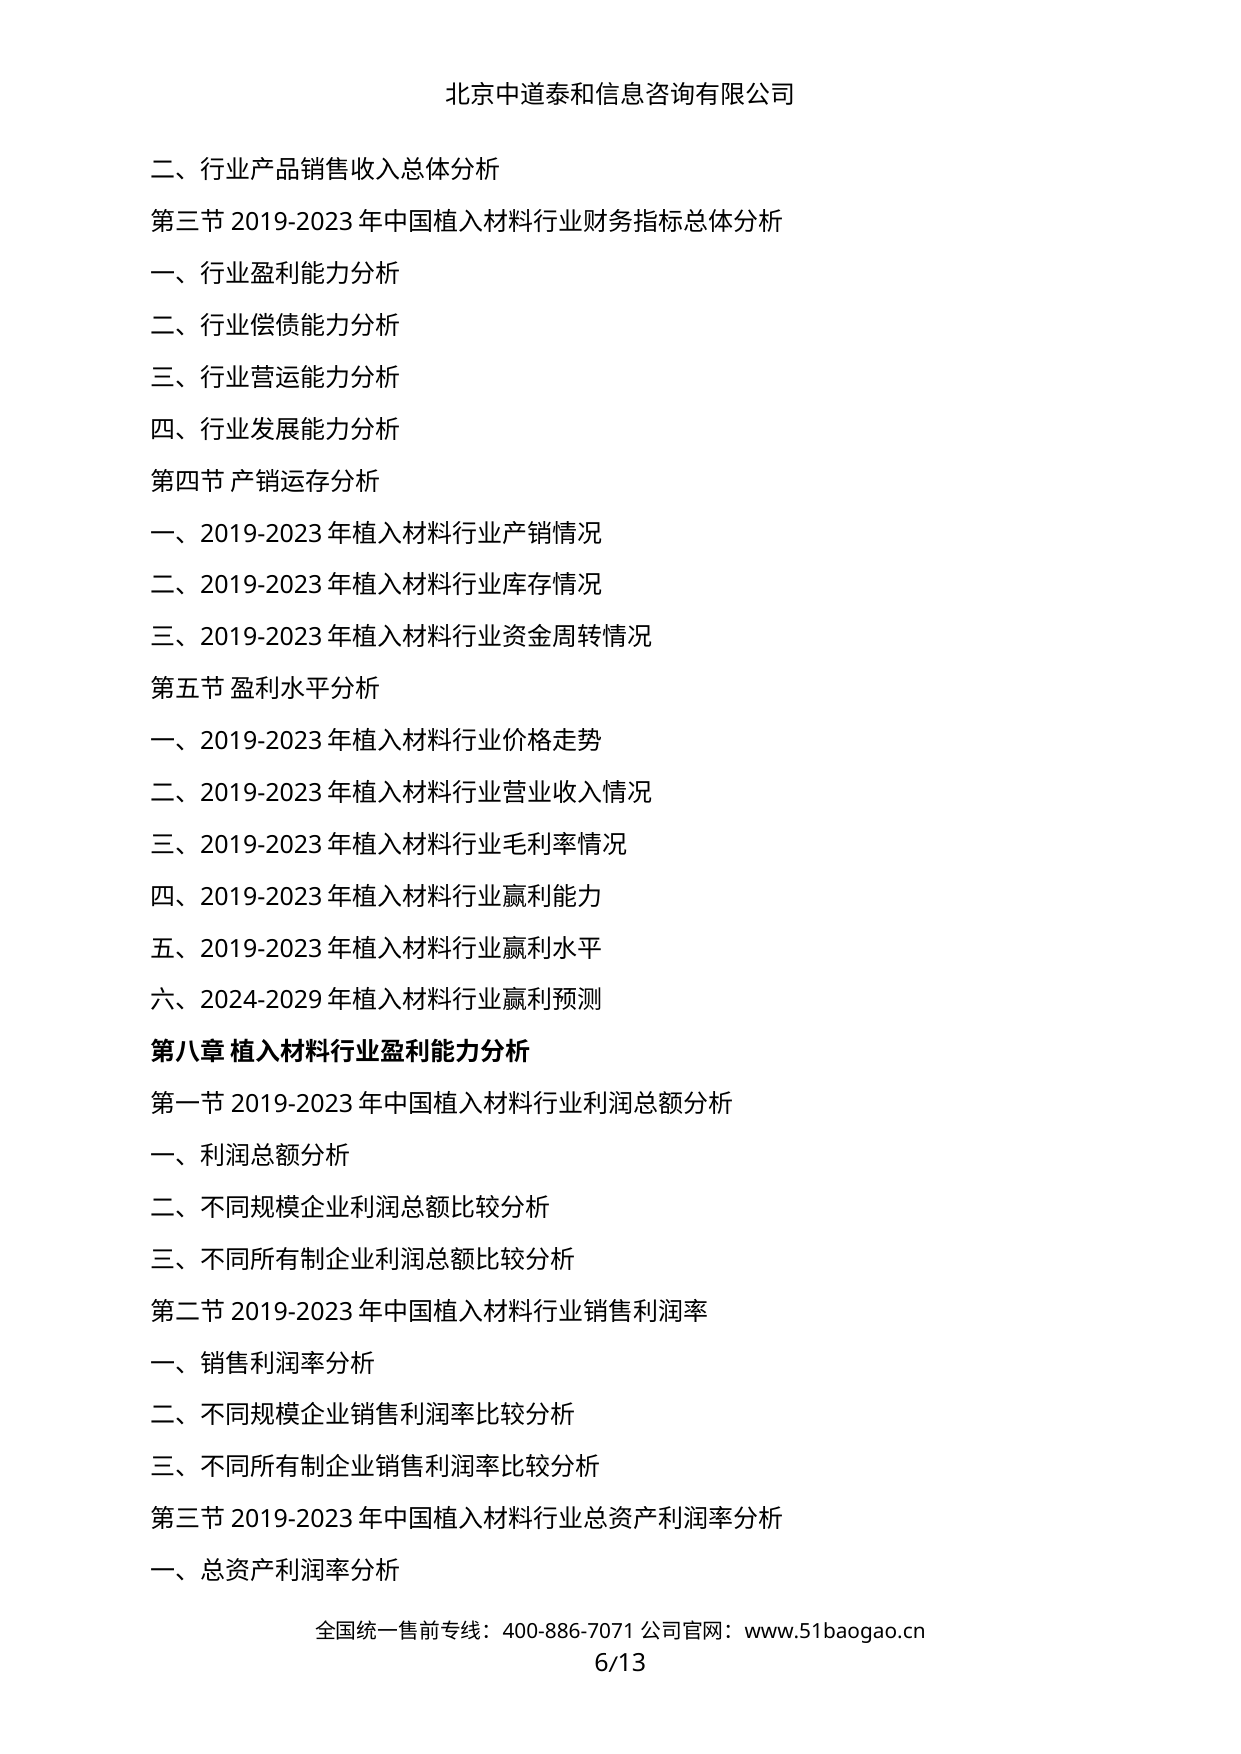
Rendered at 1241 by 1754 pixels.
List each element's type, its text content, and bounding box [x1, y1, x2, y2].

text 一、行业盈利能力分析 [150, 254, 1090, 290]
text 第四节 产销运存分析 [150, 461, 1090, 497]
text 二、行业产品销售收入总体分析 [150, 150, 1090, 186]
text 三、不同所有制企业销售利润率比较分析 [150, 1447, 1090, 1483]
text 一、销售利润率分析 [150, 1343, 1090, 1379]
text 二、2019-2023年植入材料行业库存情况 [150, 565, 1090, 601]
text 三、2019-2023年植入材料行业毛利率情况 [150, 824, 1090, 861]
text 三、行业营运能力分析 [150, 357, 1090, 394]
text 一、利润总额分析 [150, 1136, 1090, 1172]
text 二、2019-2023年植入材料行业营业收入情况 [150, 772, 1090, 809]
text 二、不同规模企业销售利润率比较分析 [150, 1395, 1090, 1431]
text 三、不同所有制企业利润总额比较分析 [150, 1239, 1090, 1276]
text 四、2019-2023年植入材料行业赢利能力 [150, 876, 1090, 912]
text 三、2019-2023年植入材料行业资金周转情况 [150, 617, 1090, 653]
text 二、不同规模企业利润总额比较分析 [150, 1187, 1090, 1224]
text 五、2019-2023年植入材料行业赢利水平 [150, 928, 1090, 964]
text 一、2019-2023年植入材料行业产销情况 [150, 513, 1090, 549]
text 第五节 盈利水平分析 [150, 669, 1090, 705]
text 第八章 植入材料行业盈利能力分析 [150, 1032, 1090, 1068]
text 四、行业发展能力分析 [150, 409, 1090, 446]
text 第一节 2019-2023年中国植入材料行业利润总额分析 [150, 1084, 1090, 1120]
text 六、2024-2029年植入材料行业赢利预测 [150, 980, 1090, 1016]
text 第二节 2019-2023年中国植入材料行业销售利润率 [150, 1291, 1090, 1327]
text 第三节 2019-2023年中国植入材料行业财务指标总体分析 [150, 202, 1090, 238]
text 一、2019-2023年植入材料行业价格走势 [150, 721, 1090, 757]
text 二、行业偿债能力分析 [150, 306, 1090, 342]
text 一、总资产利润率分析 [150, 1551, 1090, 1587]
text 第三节 2019-2023年中国植入材料行业总资产利润率分析 [150, 1499, 1090, 1535]
